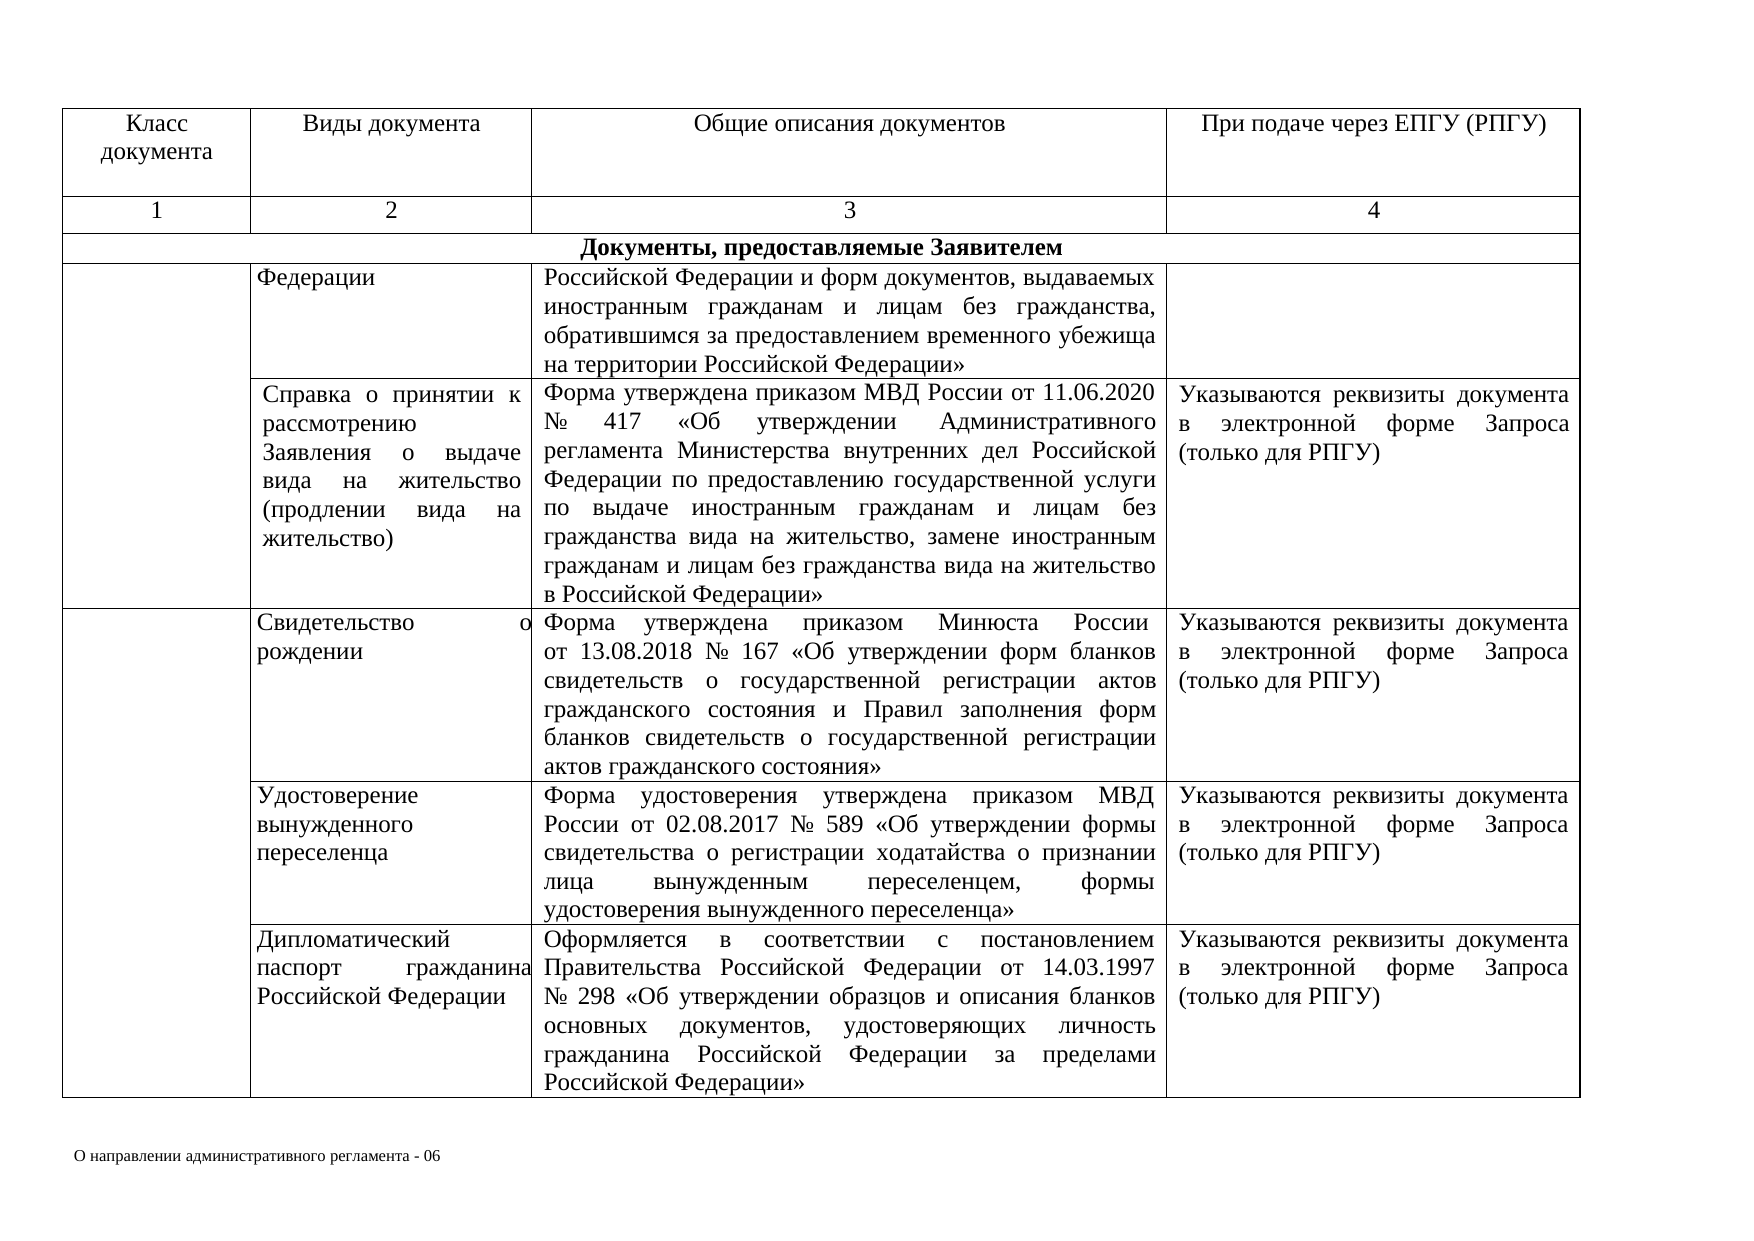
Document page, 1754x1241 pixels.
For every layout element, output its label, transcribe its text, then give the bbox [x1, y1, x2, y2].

table_cell Удостоверение вынужденного переселенца [251, 782, 531, 924]
table_header Класс документа [63, 109, 250, 196]
table_cell Оформляется в соответствии с постановлением Правительства Российской Федерации от 14.03.1997 № 298 «Об утверждении образцов и описания бланков основных документов, удостоверяющих личность гражданина Российской Федерации за пределами Российской Федерации» [532, 925, 1166, 1097]
table_cell Указываются реквизиты документа в электронной форме Запроса (только для РПГУ) [1167, 782, 1579, 924]
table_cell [1167, 925, 1579, 1097]
table_cell [63, 609, 250, 1097]
table_cell 4 [1167, 197, 1579, 233]
table_cell 1 [63, 197, 250, 233]
table_cell Дипломатический паспорт гражданина Российской Федерации [251, 925, 531, 1097]
table_cell Справка о принятии к рассмотрению Заявления о выдаче вида на жительство (продлении вида на жительство) [251, 379, 531, 608]
table_cell Форма утверждена приказом МВД России от 11.06.2020 № 417 «Об утверждении Административного регламента Министерства внутренних дел Российской Федерации по предоставлению государственной услуги по выдаче иностранным гражданам и лицам без гражданства вида на жительство, замене иностранным гражданам и лицам без гражданства вида на жительство в Российской Федерации» [532, 379, 1166, 608]
table_cell Свидетельство о рождении [251, 609, 531, 781]
table_cell 3 [532, 197, 1166, 233]
table_cell Документы, предоставляемые Заявителем [63, 234, 1579, 263]
table_cell [1167, 264, 1579, 378]
table_cell Форма утверждена приказом Минюста России от 13.08.2018 № 167 «Об утверждении форм бланков свидетельств о государственной регистрации актов гражданского состояния и Правил заполнения форм бланков свидетельств о государственной регистрации актов гражданского состояния» [532, 609, 1166, 781]
table_cell Российской Федерации и форм документов, выдаваемых иностранным гражданам и лицам без гражданства, обратившимся за предоставлением временного убежища на территории Российской Федерации» [532, 264, 1166, 378]
table_header Виды документа [251, 109, 531, 196]
table_cell Федерации [251, 264, 531, 378]
table_cell [63, 264, 250, 608]
table_cell 2 [251, 197, 531, 233]
table_header Общие описания документов [532, 109, 1166, 196]
table_cell Указываются реквизиты документа в электронной форме Запроса (только для РПГУ) [1167, 379, 1579, 608]
table_header При подаче через ЕПГУ (РПГУ) [1167, 109, 1579, 196]
table_cell Указываются реквизиты документа в электронной форме Запроса (только для РПГУ) [1167, 609, 1579, 781]
table_cell Форма удостоверения утверждена приказом МВД России от 02.08.2017 № 589 «Об утверждении формы свидетельства о регистрации ходатайства о признании лица вынужденным переселенцем, формы удостоверения вынужденного переселенца» [532, 782, 1166, 924]
